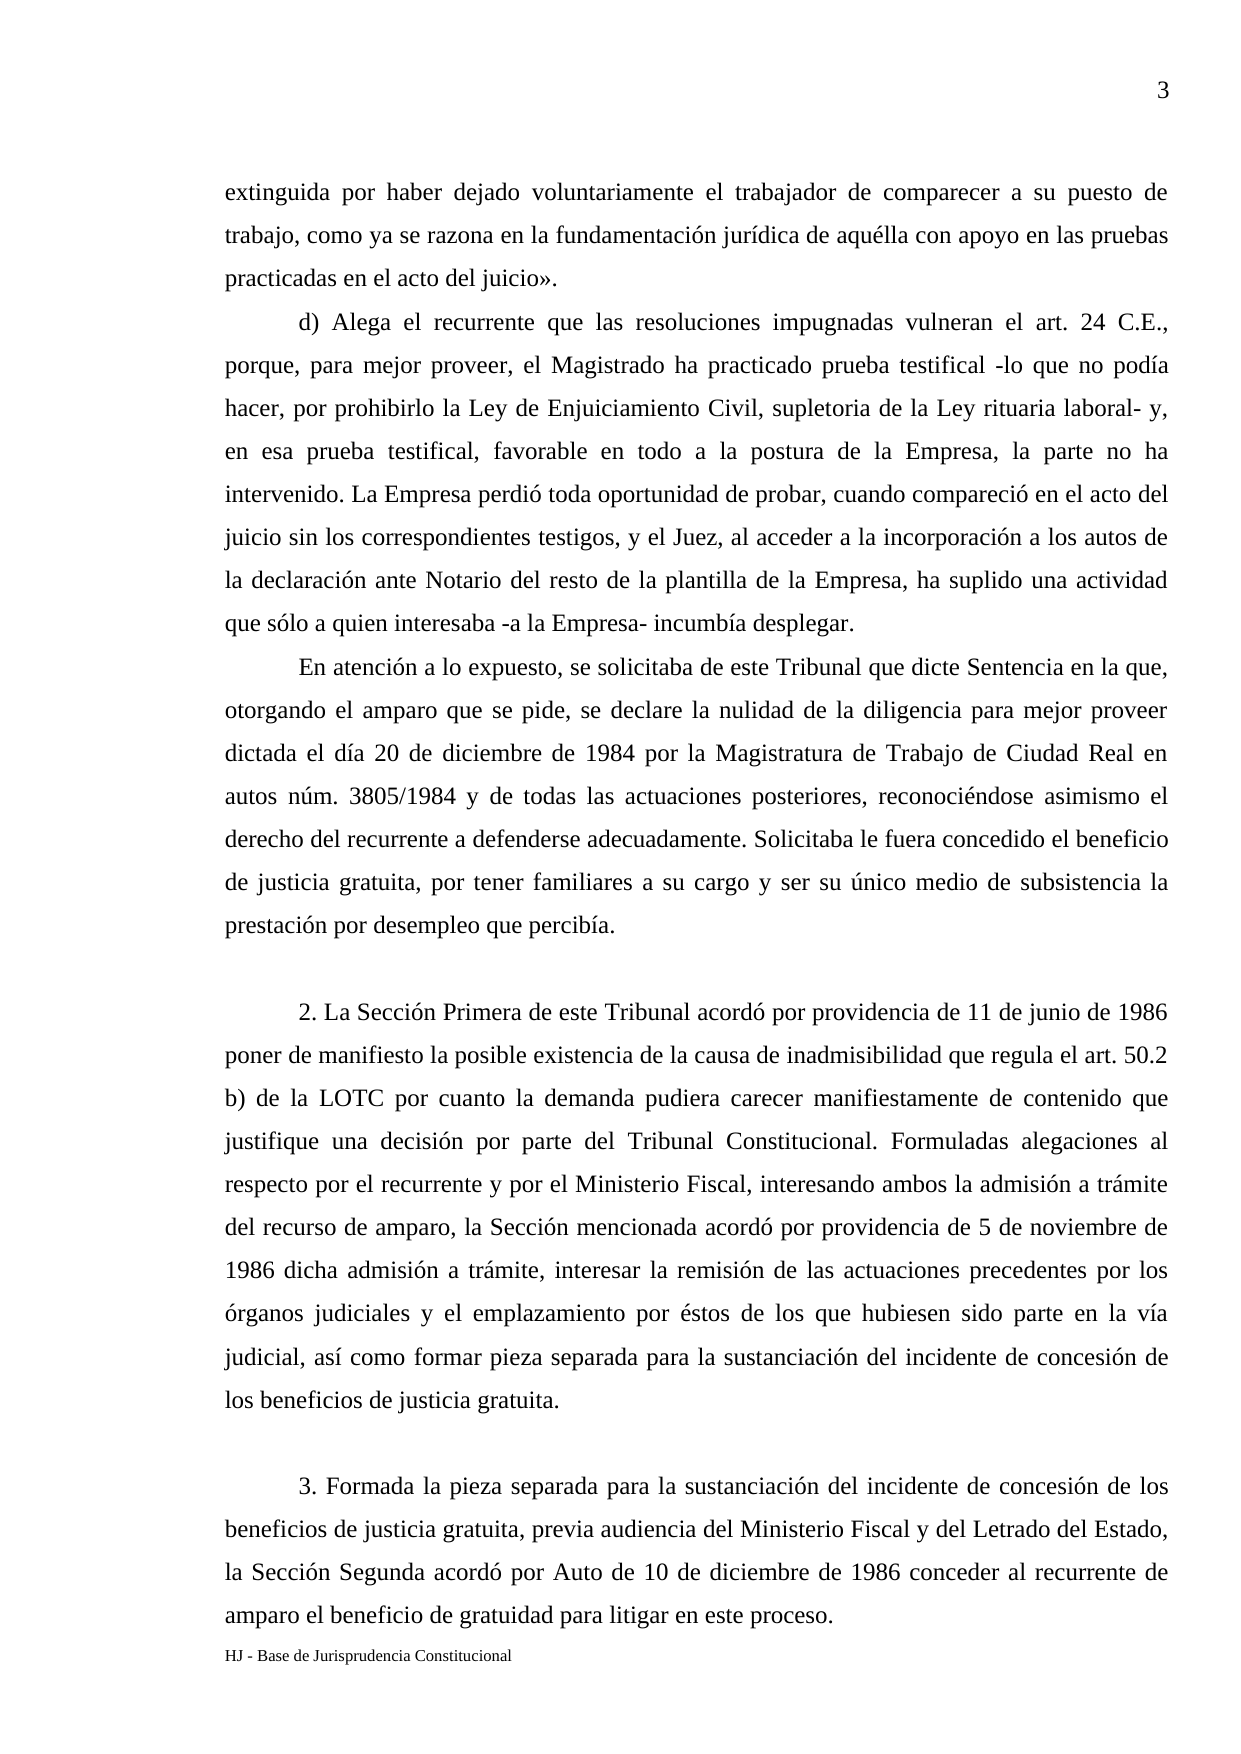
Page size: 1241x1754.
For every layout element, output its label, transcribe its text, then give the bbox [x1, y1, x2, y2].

text 3. Formada la pieza separada para la sustanciación del incidente de concesión de los beneficios de justicia gratuita, previa audiencia del Ministerio Fiscal y del Letrado del Estado, la Sección Segunda acordó por Auto de 10 de diciembre de 1986 conceder al recurrente de amparo el beneficio de gratuidad para litigar en este proceso. [224, 1471, 1169, 1629]
text d) Alega el recurrente que las resoluciones impugnadas vulneran el art. 24 C.E., porque, para mejor proveer, el Magistrado ha practicado prueba testifical -lo que no podía hacer, por prohibirlo la Ley de Enjuiciamiento Civil, supletoria de la Ley rituaria laboral- y, en esa prueba testifical, favorable en todo a la postura de la Empresa, la parte no ha intervenido. La Empresa perdió toda oportunidad de probar, cuando compareció en el acto del juicio sin los correspondientes testigos, y el Juez, al acceder a la incorporación a los autos de la declaración ante Notario del resto de la plantilla de la Empresa, ha suplido una actividad que sólo a quien interesaba -a la Empresa- incumbía desplegar. [224, 307, 1169, 637]
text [224, 177, 1169, 292]
text En atención a lo expuesto, se solicitaba de este Tribunal que dicte Sentencia en la que, otorgando el amparo que se pide, se declare la nulidad de la diligencia para mejor proveer dictada el día 20 de diciembre de 1984 por la Magistratura de Trabajo de Ciudad Real en autos núm. 3805/1984 y de todas las actuaciones posteriores, reconociéndose asimismo el derecho del recurrente a defenderse adecuadamente. Solicitaba le fuera concedido el beneficio de justicia gratuita, por tener familiares a su cargo y ser su único medio de subsistencia la prestación por desempleo que percibía. [224, 652, 1169, 939]
text 2. La Sección Primera de este Tribunal acordó por providencia de 11 de junio de 1986 poner de manifiesto la posible existencia de la causa de inadmisibilidad que regula el art. 50.2 b) de la LOTC por cuanto la demanda pudiera carecer manifiestamente de contenido que justifique una decisión por parte del Tribunal Constitucional. Formuladas alegaciones al respecto por el recurrente y por el Ministerio Fiscal, interesando ambos la admisión a trámite del recurso de amparo, la Sección mencionada acordó por providencia de 5 de noviembre de 1986 dicha admisión a trámite, interesar la remisión de las actuaciones precedentes por los órganos judiciales y el emplazamiento por éstos de los que hubiesen sido parte en la vía judicial, así como formar pieza separada para la sustanciación del incidente de concesión de los beneficios de justicia gratuita. [224, 997, 1169, 1413]
